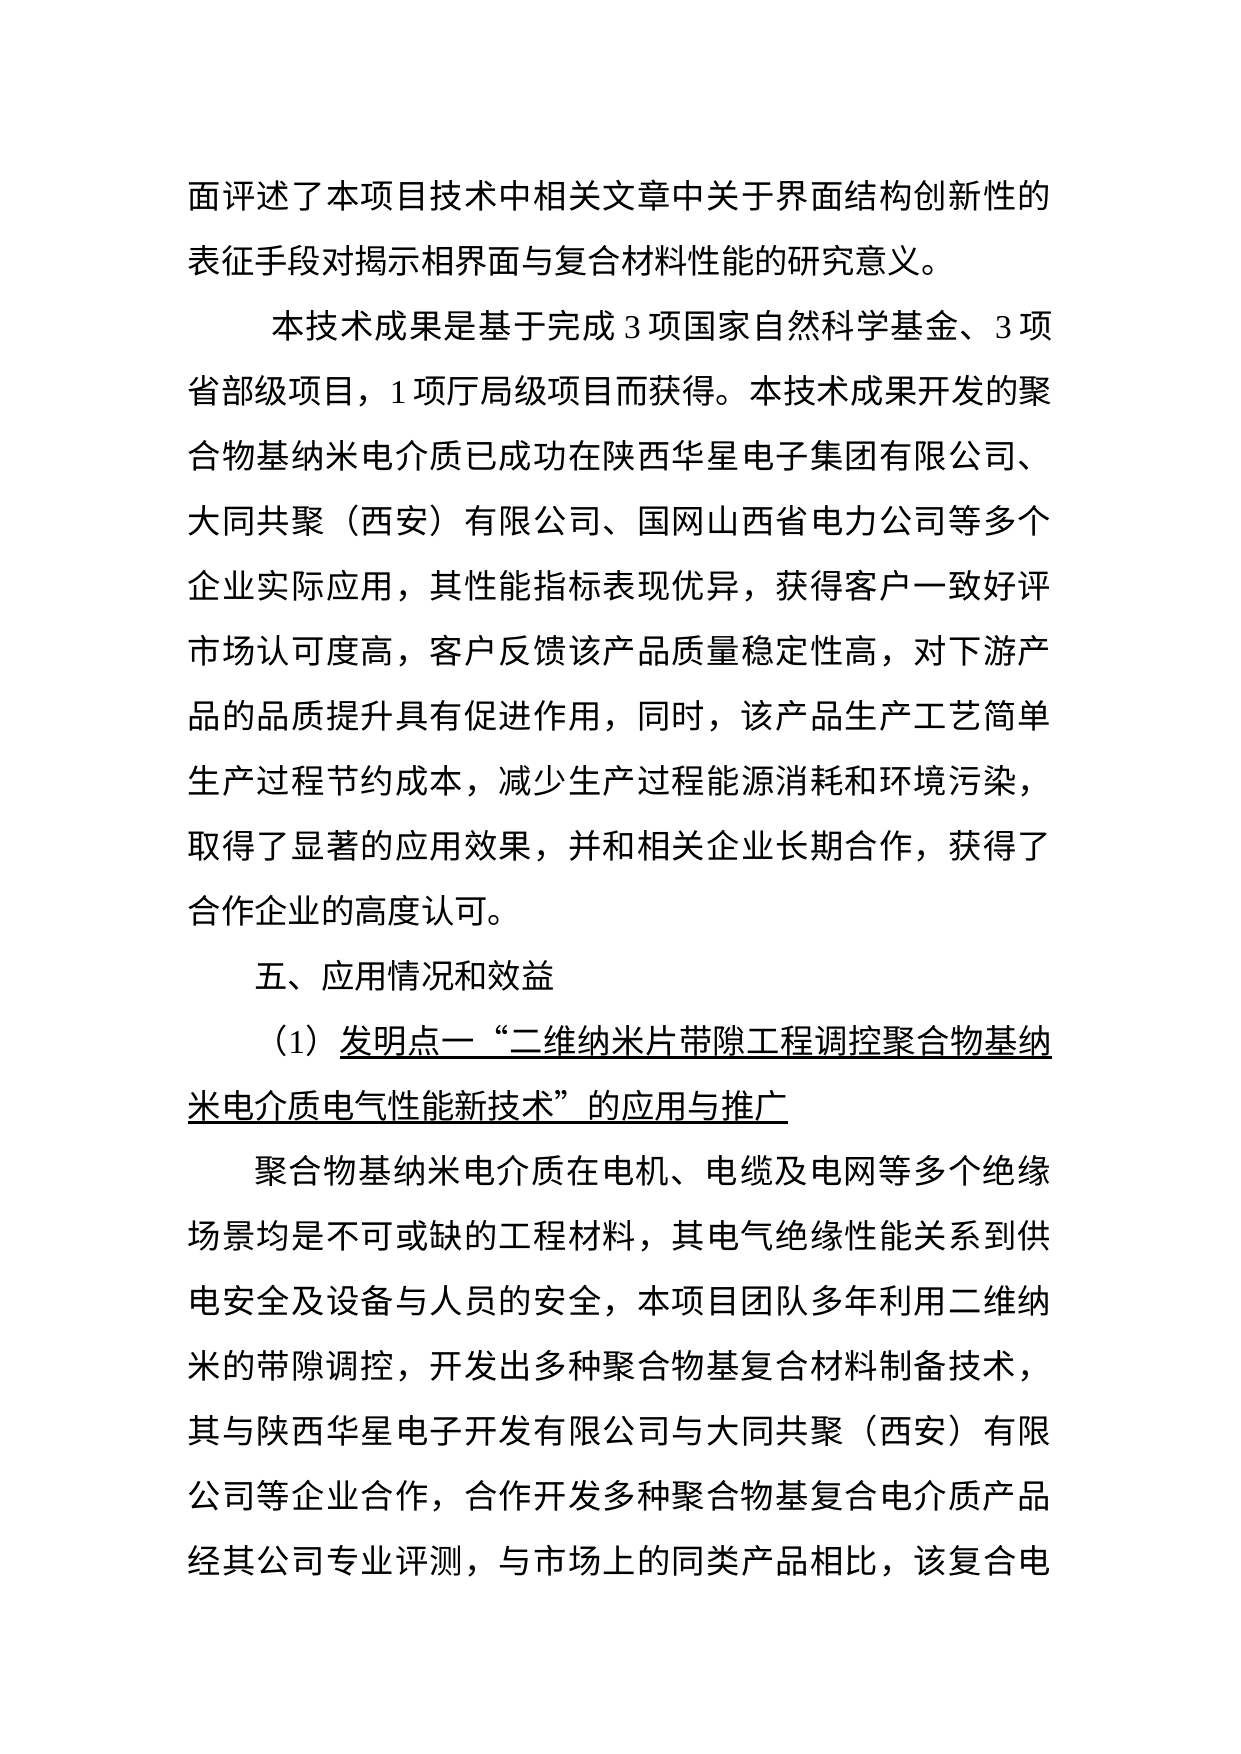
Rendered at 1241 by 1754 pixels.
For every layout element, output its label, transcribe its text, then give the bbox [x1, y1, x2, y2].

text 本技术成果是基于完成3项国家自然科学基金、3项省部级项目，1项厅局级项目而获得。本技术成果开发的聚合物基纳米电介质已成功在陕西华星电子集团有限公司、大同共聚（西安）有限公司、国网山西省电力公司等多个企业实际应用，其性能指标表现优异，获得客户一致好评，市场认可度高，客户反馈该产品质量稳定性高，对下游产品的品质提升具有促进作用，同时，该产品生产工艺简单，生产过程节约成本，减少生产过程能源消耗和环境污染，取得了显著的应用效果，并和相关企业长期合作，获得了合作企业的高度认可。 [187, 292, 1053, 942]
text 五、应用情况和效益 [187, 942, 1053, 1007]
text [187, 162, 1053, 292]
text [187, 1137, 1053, 1592]
text （1）发明点一“二维纳米片带隙工程调控聚合物基纳米电介质电气性能新技术”的应用与推广 [187, 1007, 1053, 1137]
